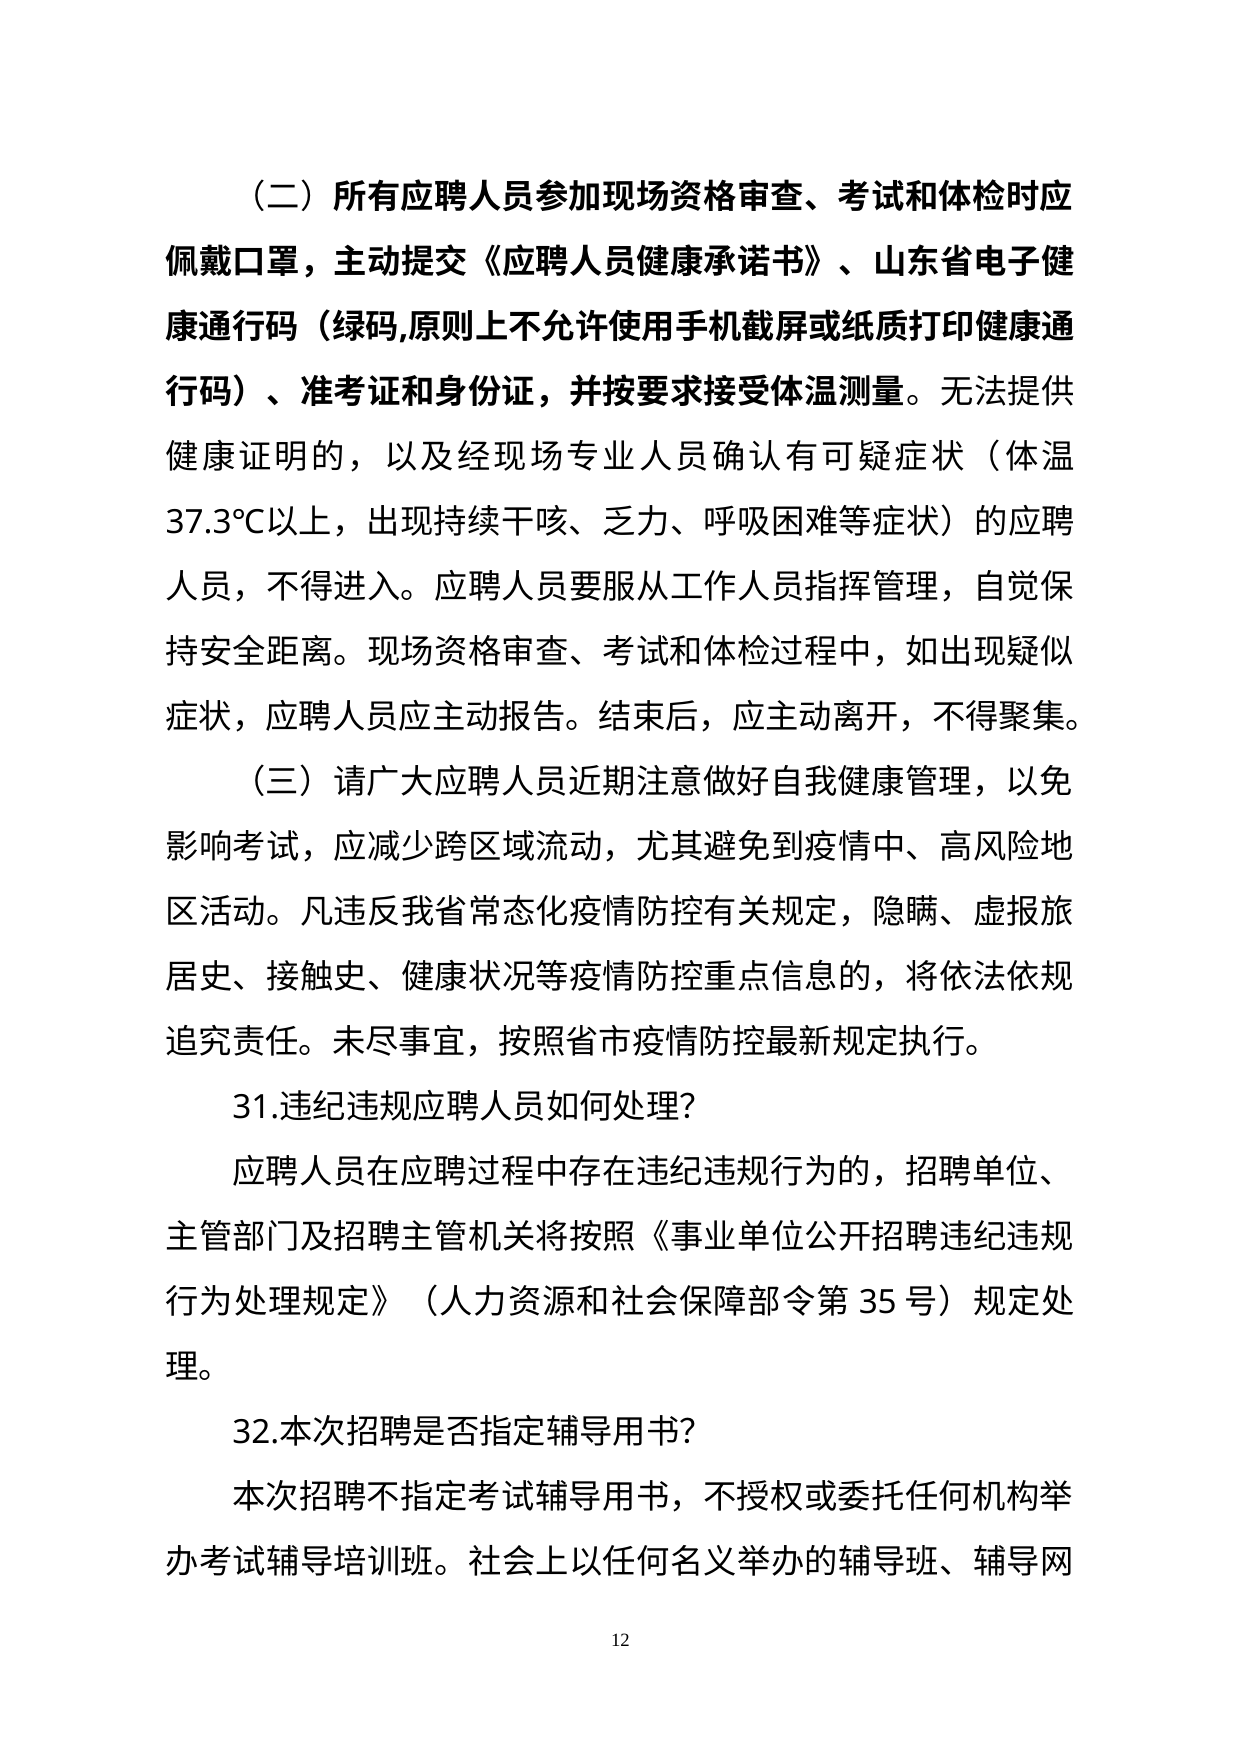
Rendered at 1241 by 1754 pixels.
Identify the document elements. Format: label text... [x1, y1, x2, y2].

text 应聘人员在应聘过程中存在违纪违规行为的，招聘单位、主管部门及招聘主管机关将按照《事业单位公开招聘违纪违规行为处理规定》（人力资源和社会保障部令第35号）规定处理。 [165, 1137, 1075, 1397]
text （二）所有应聘人员参加现场资格审查、考试和体检时应佩戴口罩，主动提交《应聘人员健康承诺书》、山东省电子健康通行码（绿码,原则上不允许使用手机截屏或纸质打印健康通行码）、准考证和身份证，并按要求接受体温测量。无法提供健康证明的，以及经现场专业人员确认有可疑症状（体温37.3℃以上，出现持续干咳、乏力、呼吸困难等症状）的应聘人员，不得进入。应聘人员要服从工作人员指挥管理，自觉保持安全距离。现场资格审查、考试和体检过程中，如出现疑似症状，应聘人员应主动报告。结束后，应主动离开，不得聚集。 [165, 162, 1075, 747]
text 31.违纪违规应聘人员如何处理？ [165, 1072, 1075, 1137]
text 32.本次招聘是否指定辅导用书？ [165, 1397, 1075, 1462]
text （三）请广大应聘人员近期注意做好自我健康管理，以免影响考试，应减少跨区域流动，尤其避免到疫情中、高风险地区活动。凡违反我省常态化疫情防控有关规定，隐瞒、虚报旅居史、接触史、健康状况等疫情防控重点信息的，将依法依规追究责任。未尽事宜，按照省市疫情防控最新规定执行。 [165, 747, 1075, 1072]
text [165, 1462, 1075, 1592]
